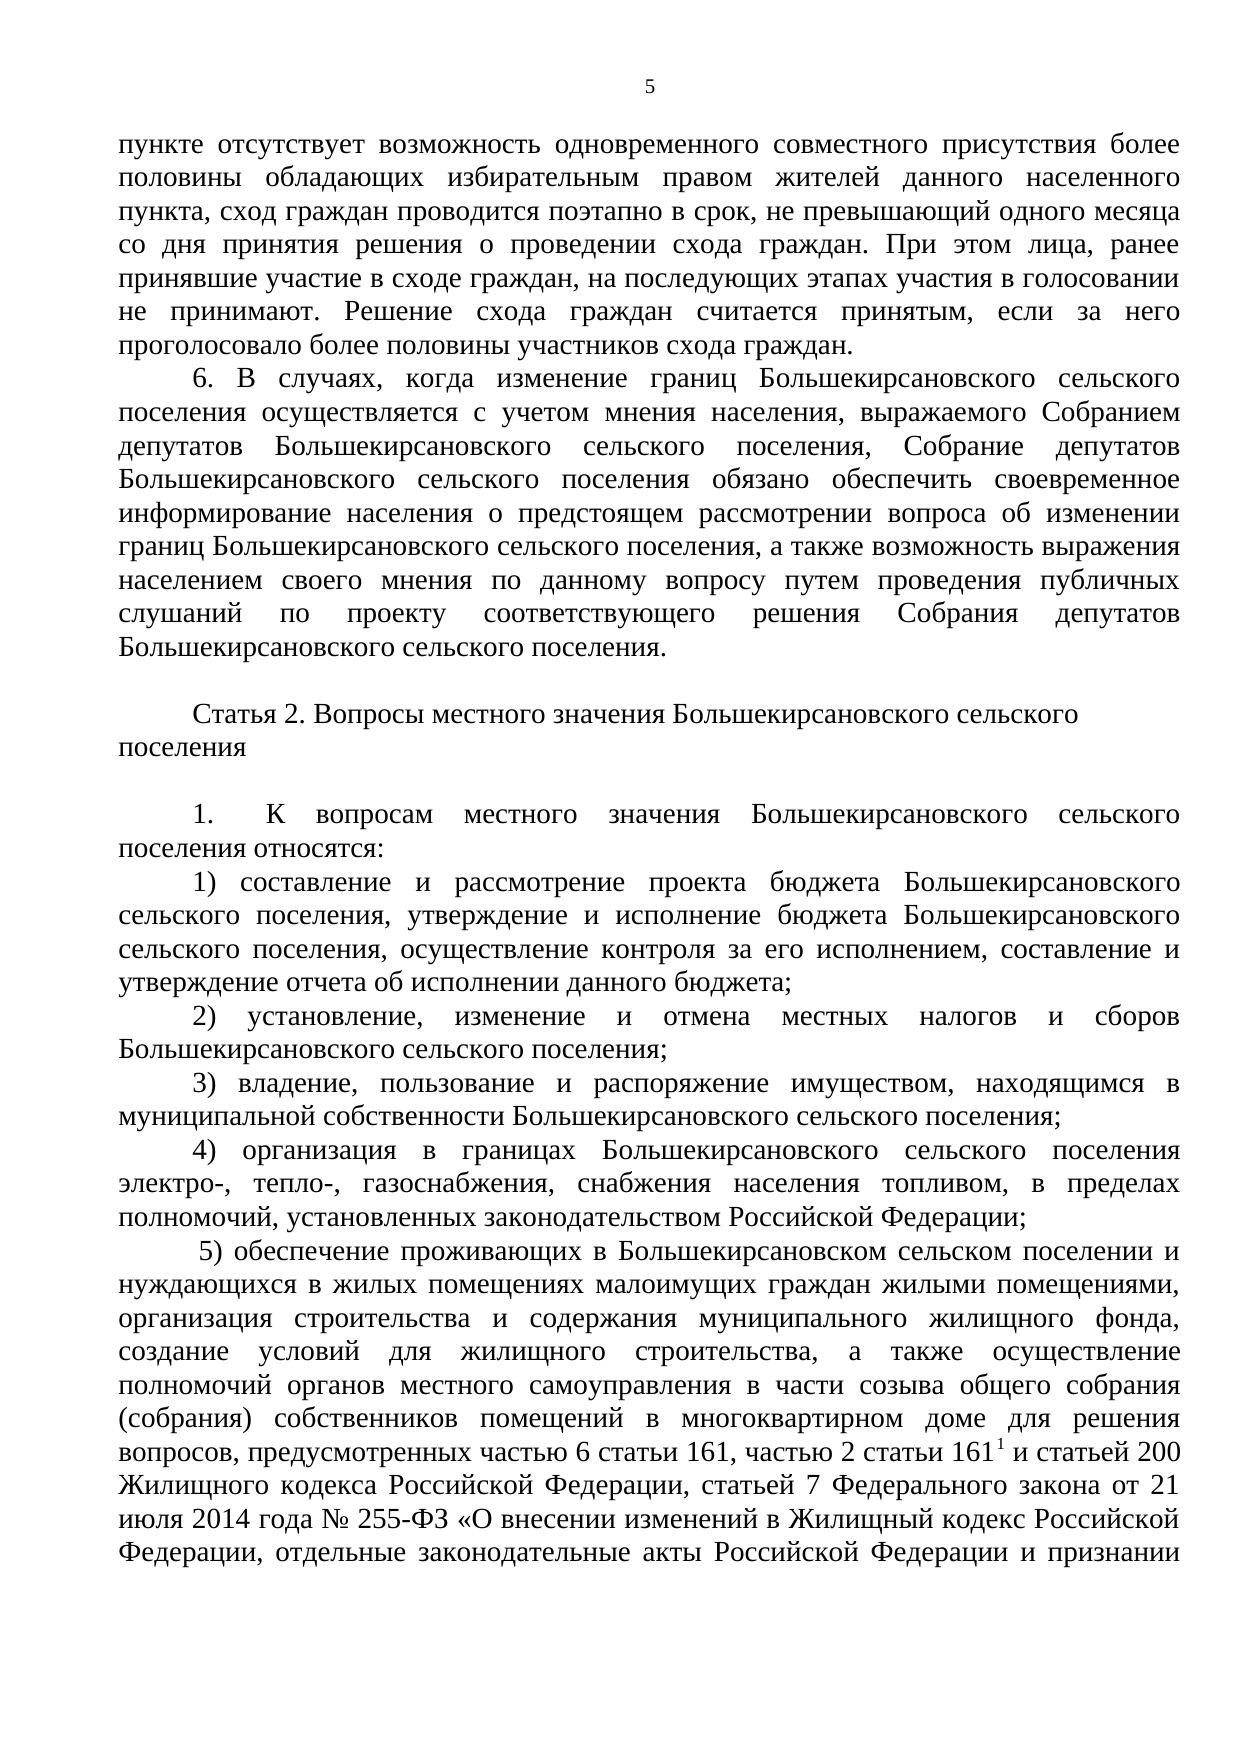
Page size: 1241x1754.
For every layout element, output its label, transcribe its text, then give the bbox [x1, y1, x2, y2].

text 1) составление и рассмотрение проекта бюджета Большекирсановского сельского поселения, утверждение и исполнение бюджета Большекирсановского сельского поселения, осуществление контроля за его исполнением, составление и утверждение отчета об исполнении данного бюджета; [118, 864, 1181, 998]
text Статья 2. Вопросы местного значения Большекирсановского сельского поселения [118, 696, 1181, 763]
text 4) организация в границах Большекирсановского сельского поселения электро-, тепло-, газоснабжения, снабжения населения топливом, в пределах полномочий, установленных законодательством Российской Федерации; [118, 1132, 1181, 1233]
text 3) владение, пользование и распоряжение имуществом, находящимся в муниципальной собственности Большекирсановского сельского поселения; [118, 1065, 1181, 1132]
text 6. В случаях, когда изменение границ Большекирсановского сельского поселения осуществляется с учетом мнения населения, выражаемого Собранием депутатов Большекирсановского сельского поселения, Собрание депутатов Большекирсановского сельского поселения обязано обеспечить своевременное информирование населения о предстоящем рассмотрении вопроса об изменении границ Большекирсановского сельского поселения, а также возможность выражения населением своего мнения по данному вопросу путем проведения публичных слушаний по проекту соответствующего решения Собрания депутатов Большекирсановского сельского поселения. [118, 361, 1181, 662]
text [118, 1233, 1181, 1568]
list К вопросам местного значения Большекирсановского сельского поселения относятся: [118, 797, 1181, 864]
text 2) установление, изменение и отмена местных налогов и сборов Большекирсановского сельского поселения; [118, 998, 1181, 1065]
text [118, 126, 1181, 361]
